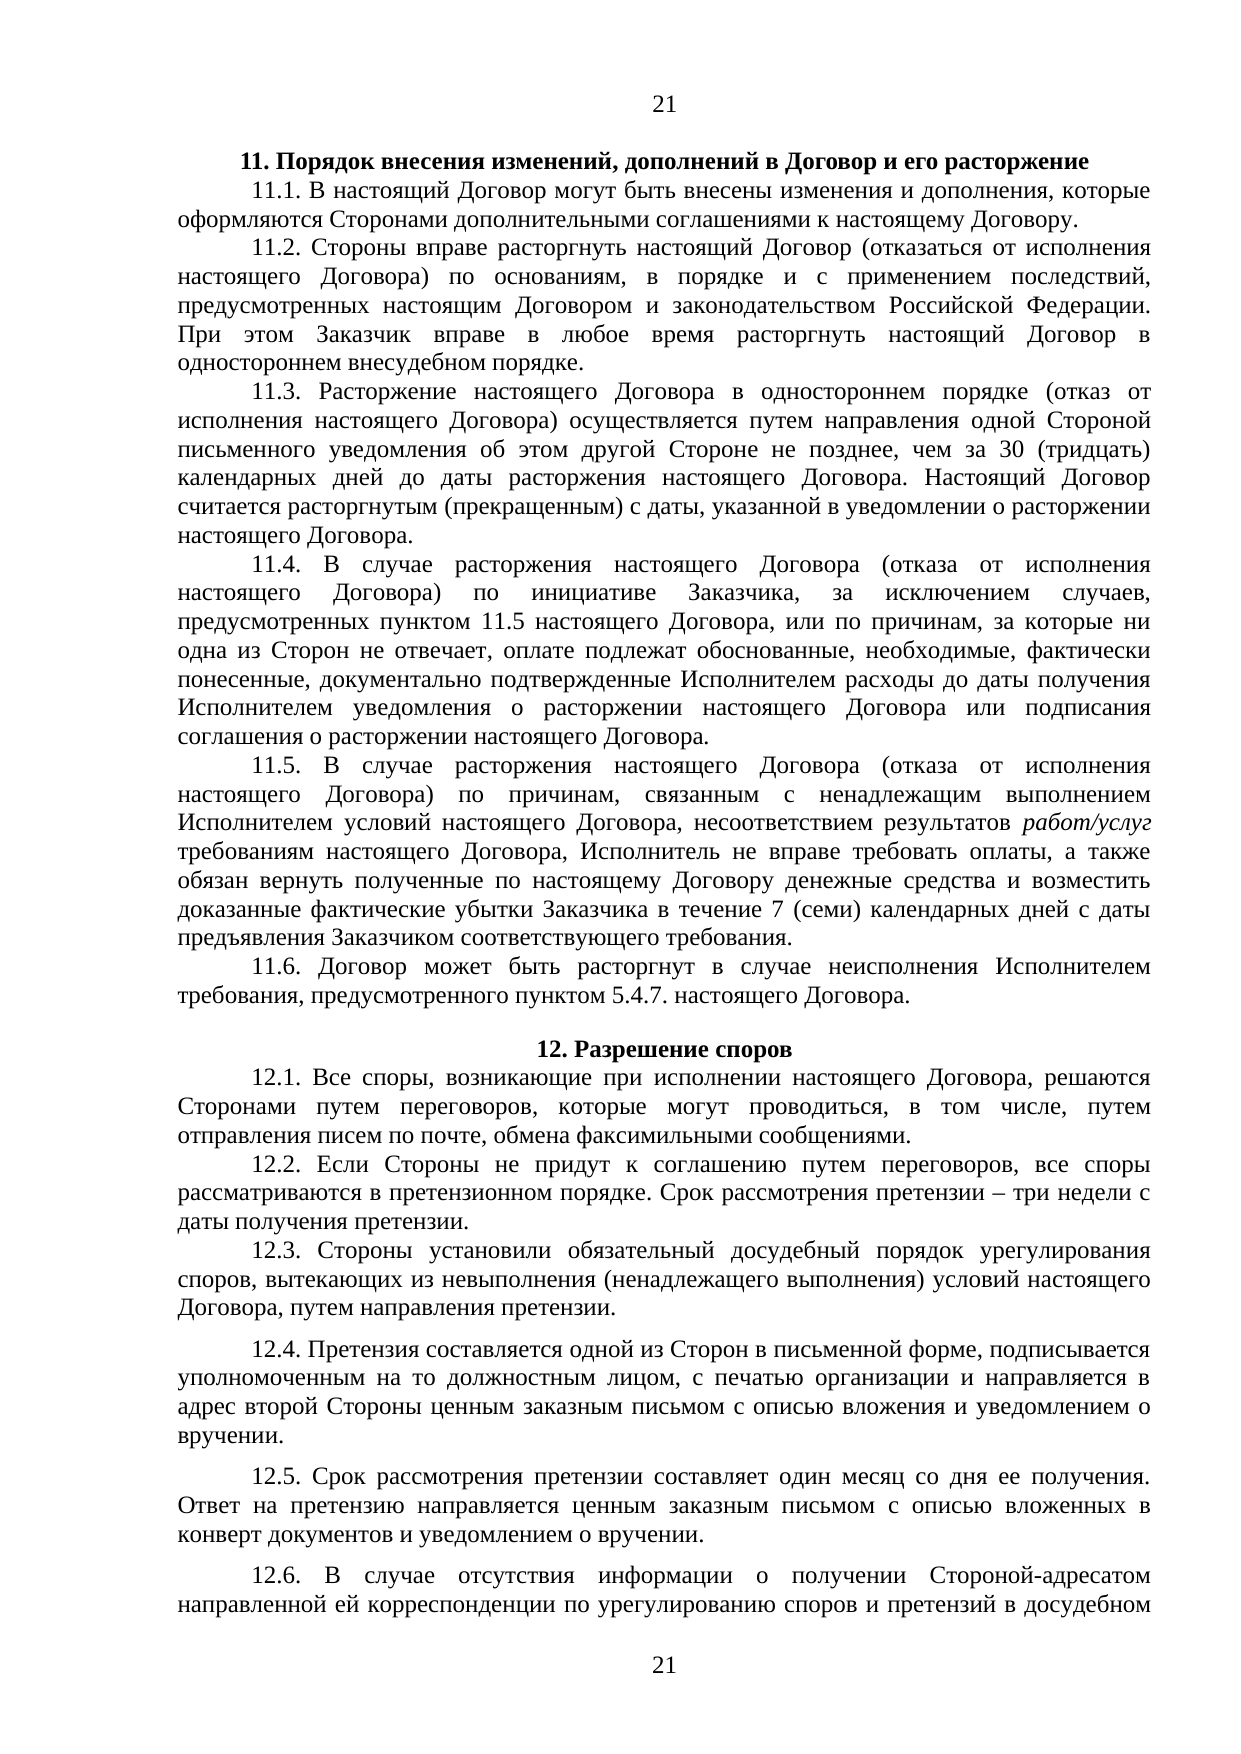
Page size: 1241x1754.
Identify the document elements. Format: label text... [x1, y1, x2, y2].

text 11.4. В случае расторжения настоящего Договора (отказа от исполнения настоящего Договора) по инициативе Заказчика, за исключением случаев, предусмотренных пунктом 11.5 настоящего Договора, или по причинам, за которые ни одна из Сторон не отвечает, оплате подлежат обоснованные, необходимые, фактически понесенные, документально подтвержденные Исполнителем расходы до даты получения Исполнителем уведомления о расторжении настоящего Договора или подписания соглашения о расторжении настоящего Договора. [177, 549, 1152, 750]
text 12.3. Стороны установили обязательный досудебный порядок урегулирования споров, вытекающих из невыполнения (ненадлежащего выполнения) условий настоящего Договора, путем направления претензии. [177, 1235, 1152, 1321]
text 12.2. Если Стороны не придут к соглашению путем переговоров, все споры рассматриваются в претензионном порядке. Срок рассмотрения претензии – три недели с даты получения претензии. [177, 1149, 1152, 1235]
text 12. Разрешение споров [177, 1034, 1152, 1062]
text 11.1. В настоящий Договор могут быть внесены изменения и дополнения, которые оформляются Сторонами дополнительными соглашениями к настоящему Договору. [177, 175, 1152, 232]
text 11.5. В случае расторжения настоящего Договора (отказа от исполнения настоящего Договора) по причинам, связанным с ненадлежащим выполнением Исполнителем условий настоящего Договора, несоответствием результатов работ/услуг требованиям настоящего Договора, Исполнитель не вправе требовать оплаты, а также обязан вернуть полученные по настоящему Договору денежные средства и возместить доказанные фактические убытки Заказчика в течение 7 (семи) календарных дней с даты предъявления Заказчиком соответствующего требования. [177, 750, 1152, 951]
text 11.3. Расторжение настоящего Договора в одностороннем порядке (отказ от исполнения настоящего Договора) осуществляется путем направления одной Стороной письменного уведомления об этом другой Стороне не позднее, чем за 30 (тридцать) календарных дней до даты расторжения настоящего Договора. Настоящий Договор считается расторгнутым (прекращенным) с даты, указанной в уведомлении о расторжении настоящего Договора. [177, 376, 1152, 549]
text 12.4. Претензия составляется одной из Сторон в письменной форме, подписывается уполномоченным на то должностным лицом, с печатью организации и направляется в адрес второй Стороны ценным заказным письмом с описью вложения и уведомлением о вручении. [177, 1334, 1152, 1449]
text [177, 1560, 1152, 1617]
text 11. Порядок внесения изменений, дополнений в Договор и его расторжение [177, 146, 1152, 175]
text 12.1. Все споры, возникающие при исполнении настоящего Договора, решаются Сторонами путем переговоров, которые могут проводиться, в том числе, путем отправления писем по почте, обмена факсимильными сообщениями. [177, 1062, 1152, 1149]
text 11.2. Стороны вправе расторгнуть настоящий Договор (отказаться от исполнения настоящего Договора) по основаниям, в порядке и с применением последствий, предусмотренных настоящим Договором и законодательством Российской Федерации. При этом Заказчик вправе в любое время расторгнуть настоящий Договор в одностороннем внесудебном порядке. [177, 232, 1152, 376]
text 12.5. Срок рассмотрения претензии составляет один месяц со дня ее получения. Ответ на претензию направляется ценным заказным письмом с описью вложенных в конверт документов и уведомлением о вручении. [177, 1461, 1152, 1547]
text 11.6. Договор может быть расторгнут в случае неисполнения Исполнителем требования, предусмотренного пунктом 5.4.7. настоящего Договора. [177, 951, 1152, 1009]
